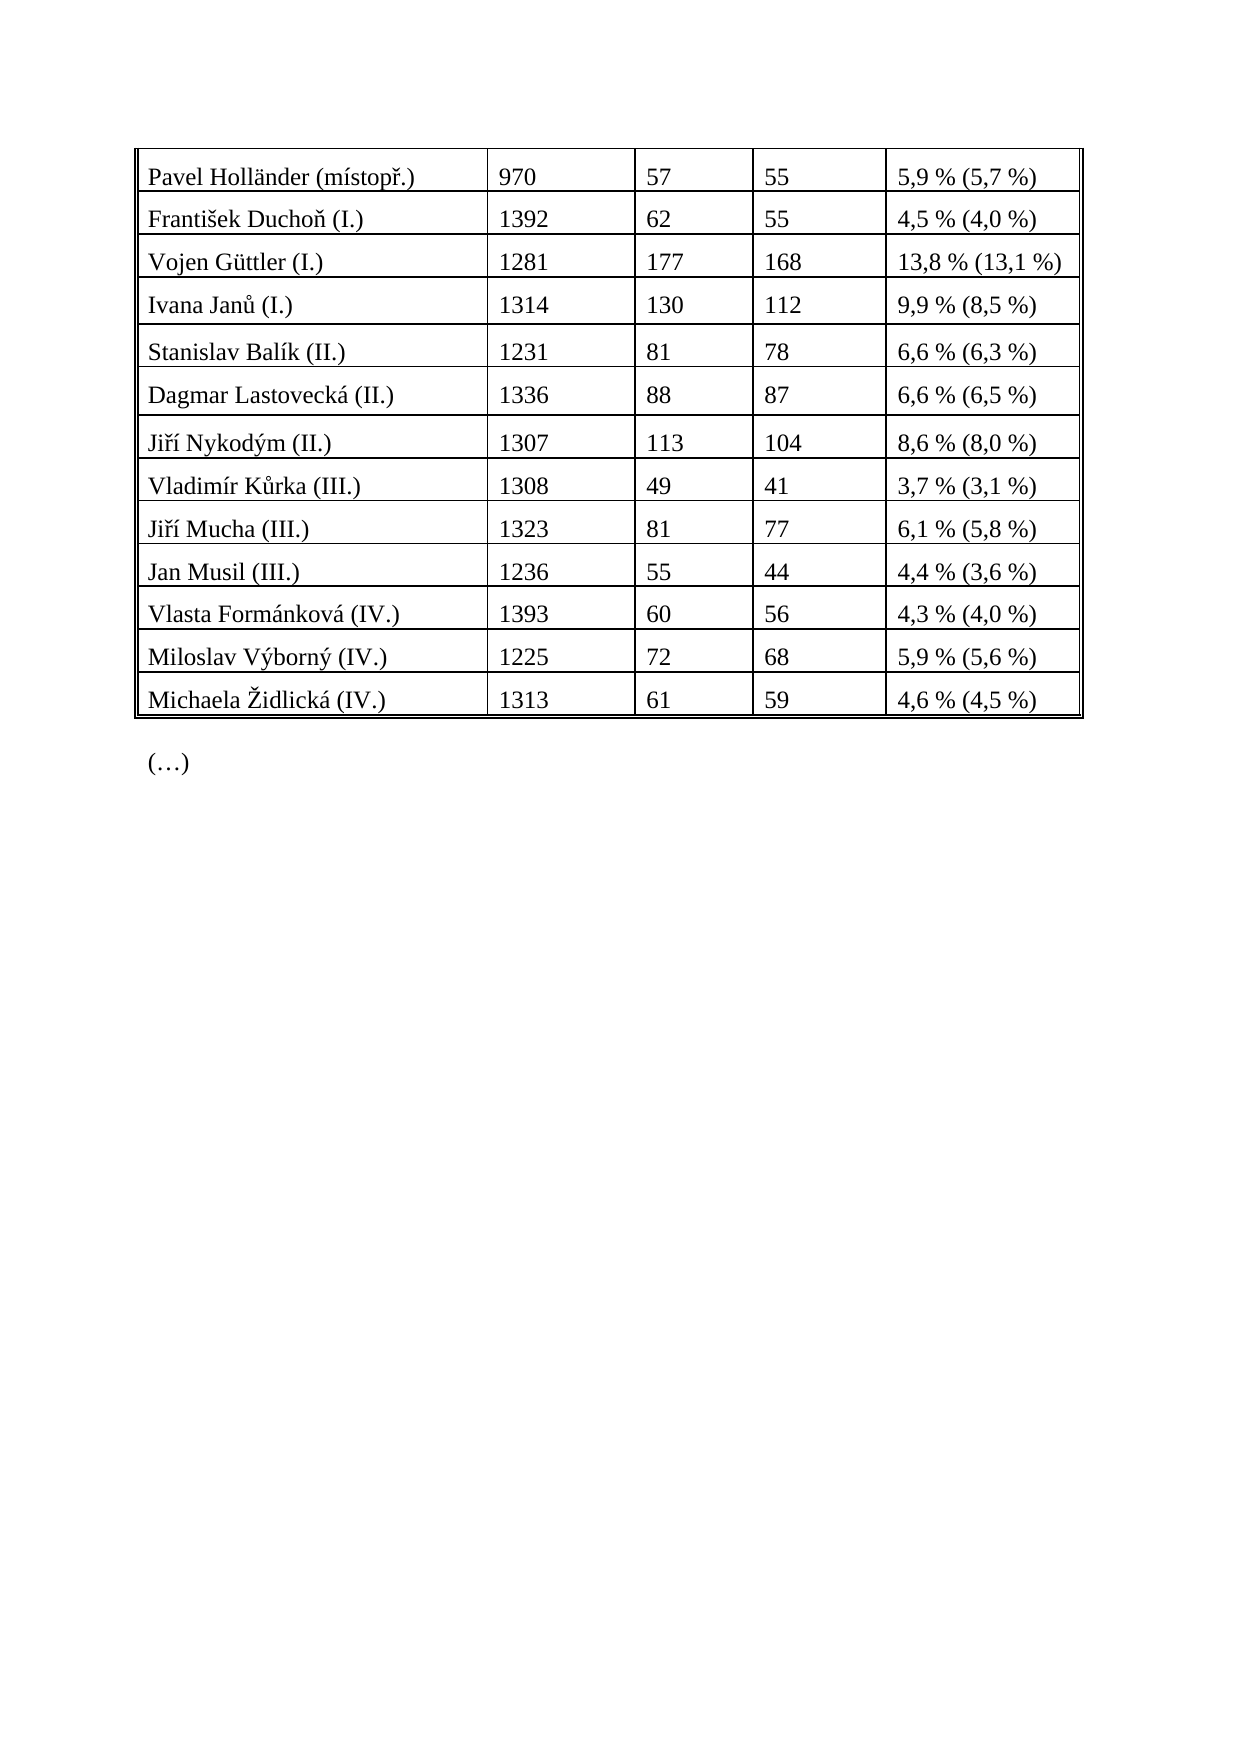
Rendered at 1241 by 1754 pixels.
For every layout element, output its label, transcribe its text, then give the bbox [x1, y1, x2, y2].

table_cell 104 [754, 416, 885, 457]
table_cell 9,9 % (8,5 %) [887, 278, 1079, 323]
table_cell František Duchoň (I.) [139, 192, 487, 233]
table_cell 1225 [488, 630, 634, 671]
table_cell 62 [636, 192, 752, 233]
table_cell 61 [636, 673, 752, 714]
table_cell 8,6 % (8,0 %) [887, 416, 1079, 457]
table_cell 113 [636, 416, 752, 457]
table_cell 3,7 % (3,1 %) [887, 459, 1079, 500]
table_cell 177 [636, 235, 752, 276]
table_cell Dagmar Lastovecká (II.) [139, 367, 487, 414]
table_cell 72 [636, 630, 752, 671]
table_cell 88 [636, 367, 752, 414]
table_cell 1307 [488, 416, 634, 457]
table_cell 56 [754, 587, 885, 628]
table_cell 78 [754, 325, 885, 366]
table_cell Vladimír Kůrka (III.) [139, 459, 487, 500]
table_cell 1313 [488, 673, 634, 714]
table_cell Pavel Holländer (místopř.) [139, 149, 487, 190]
table_cell 4,5 % (4,0 %) [887, 192, 1079, 233]
table_cell 6,6 % (6,3 %) [887, 325, 1079, 366]
table_cell 81 [636, 501, 752, 543]
table_cell 6,1 % (5,8 %) [887, 501, 1079, 543]
table_cell 1314 [488, 278, 634, 323]
table_cell 168 [754, 235, 885, 276]
table_cell 1336 [488, 367, 634, 414]
table_cell 4,3 % (4,0 %) [887, 587, 1079, 628]
table_cell Jan Musil (III.) [139, 544, 487, 585]
table_cell Jiří Mucha (III.) [139, 501, 487, 543]
text (…) [148, 747, 1093, 776]
table_cell 5,9 % (5,7 %) [887, 149, 1079, 190]
table_cell Jiří Nykodým (II.) [139, 416, 487, 457]
table_cell 1308 [488, 459, 634, 500]
table_cell 1236 [488, 544, 634, 585]
table_cell 49 [636, 459, 752, 500]
table_cell 55 [754, 192, 885, 233]
table_cell 6,6 % (6,5 %) [887, 367, 1079, 414]
table_cell 1323 [488, 501, 634, 543]
table_cell 1393 [488, 587, 634, 628]
table_cell Vojen Güttler (I.) [139, 235, 487, 276]
table_cell 60 [636, 587, 752, 628]
table_cell 55 [636, 544, 752, 585]
table_cell Stanislav Balík (II.) [139, 325, 487, 366]
table_cell 59 [754, 673, 885, 714]
table_cell 68 [754, 630, 885, 671]
table_cell 130 [636, 278, 752, 323]
table_cell 87 [754, 367, 885, 414]
table_cell 77 [754, 501, 885, 543]
table_cell 55 [754, 149, 885, 190]
table_cell 1281 [488, 235, 634, 276]
table_cell 41 [754, 459, 885, 500]
table_cell Vlasta Formánková (IV.) [139, 587, 487, 628]
table_cell Michaela Židlická (IV.) [139, 673, 487, 714]
table_cell 4,6 % (4,5 %) [887, 673, 1079, 714]
table_cell 13,8 % (13,1 %) [887, 235, 1079, 276]
table_cell 4,4 % (3,6 %) [887, 544, 1079, 585]
table_cell 970 [488, 149, 634, 190]
table_cell 1231 [488, 325, 634, 366]
table_cell 81 [636, 325, 752, 366]
table_cell 5,9 % (5,6 %) [887, 630, 1079, 671]
table_cell 1392 [488, 192, 634, 233]
table_cell 57 [636, 149, 752, 190]
table_cell Ivana Janů (I.) [139, 278, 487, 323]
table_cell Miloslav Výborný (IV.) [139, 630, 487, 671]
table_cell 44 [754, 544, 885, 585]
table_cell 112 [754, 278, 885, 323]
